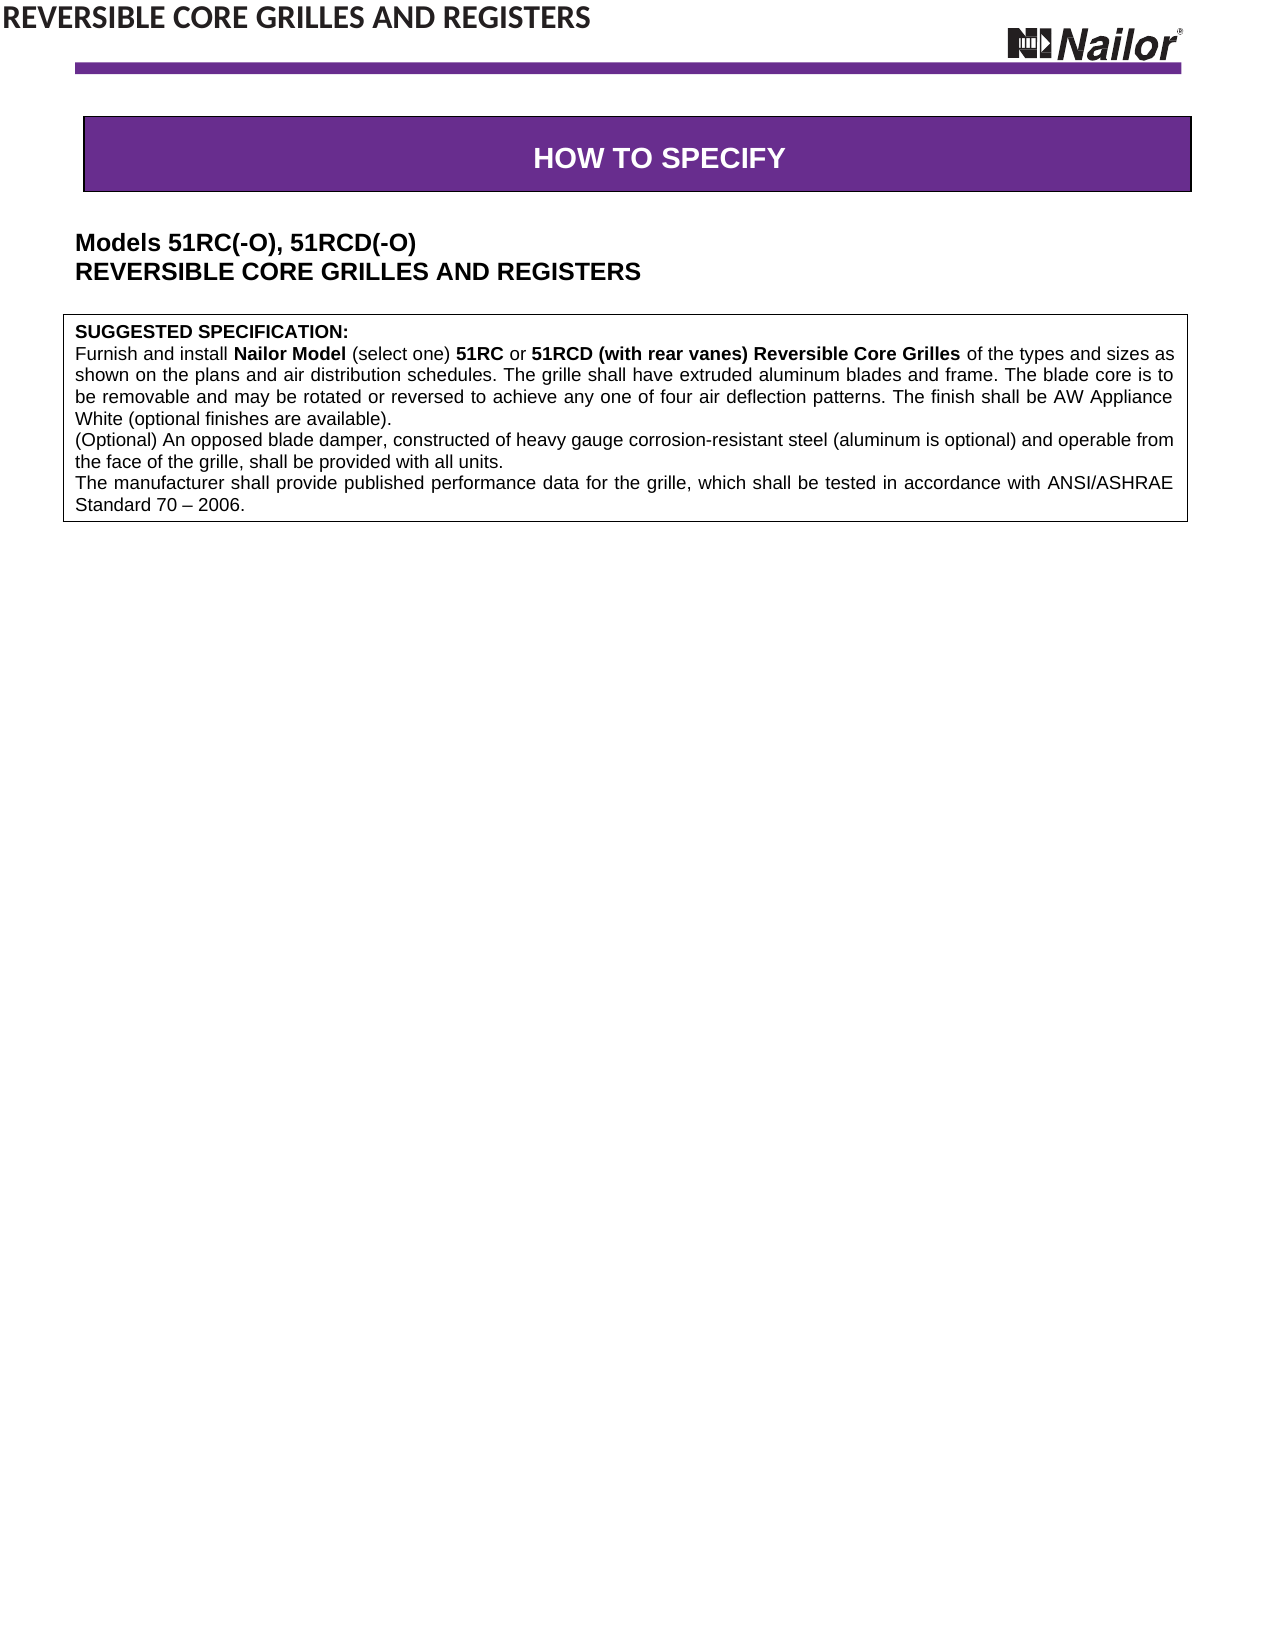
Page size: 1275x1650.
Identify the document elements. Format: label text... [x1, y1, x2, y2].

text REVERSIBLE CORE GRILLES AND REGISTERS [75, 257, 1200, 285]
table_header SUGGESTED SPECIFICATION: Furnish and install Nailor Model (select one) 51RC or 51RCD (with rear vanes) Reversible Core Grilles of the types and sizes as shown on the plans and air distribution schedules. The grille shall have extruded aluminum blades and frame. The blade core is to be removable and may be rotated or reversed to achieve any one of four air deflection patterns. The finish shall be AW Appliance White (optional finishes are available). (Optional) An opposed blade damper, constructed of heavy gauge corrosion-resistant steel (aluminum is optional) and operable from the face of the grille, shall be provided with all units. The manufacturer shall provide published performance data for the grille, which shall be tested in accordance with ANSI/ASHRAE Standard 70 – 2006. [64, 315, 1187, 521]
text Models 51RC(-O), 51RCD(-O) [75, 228, 1200, 257]
